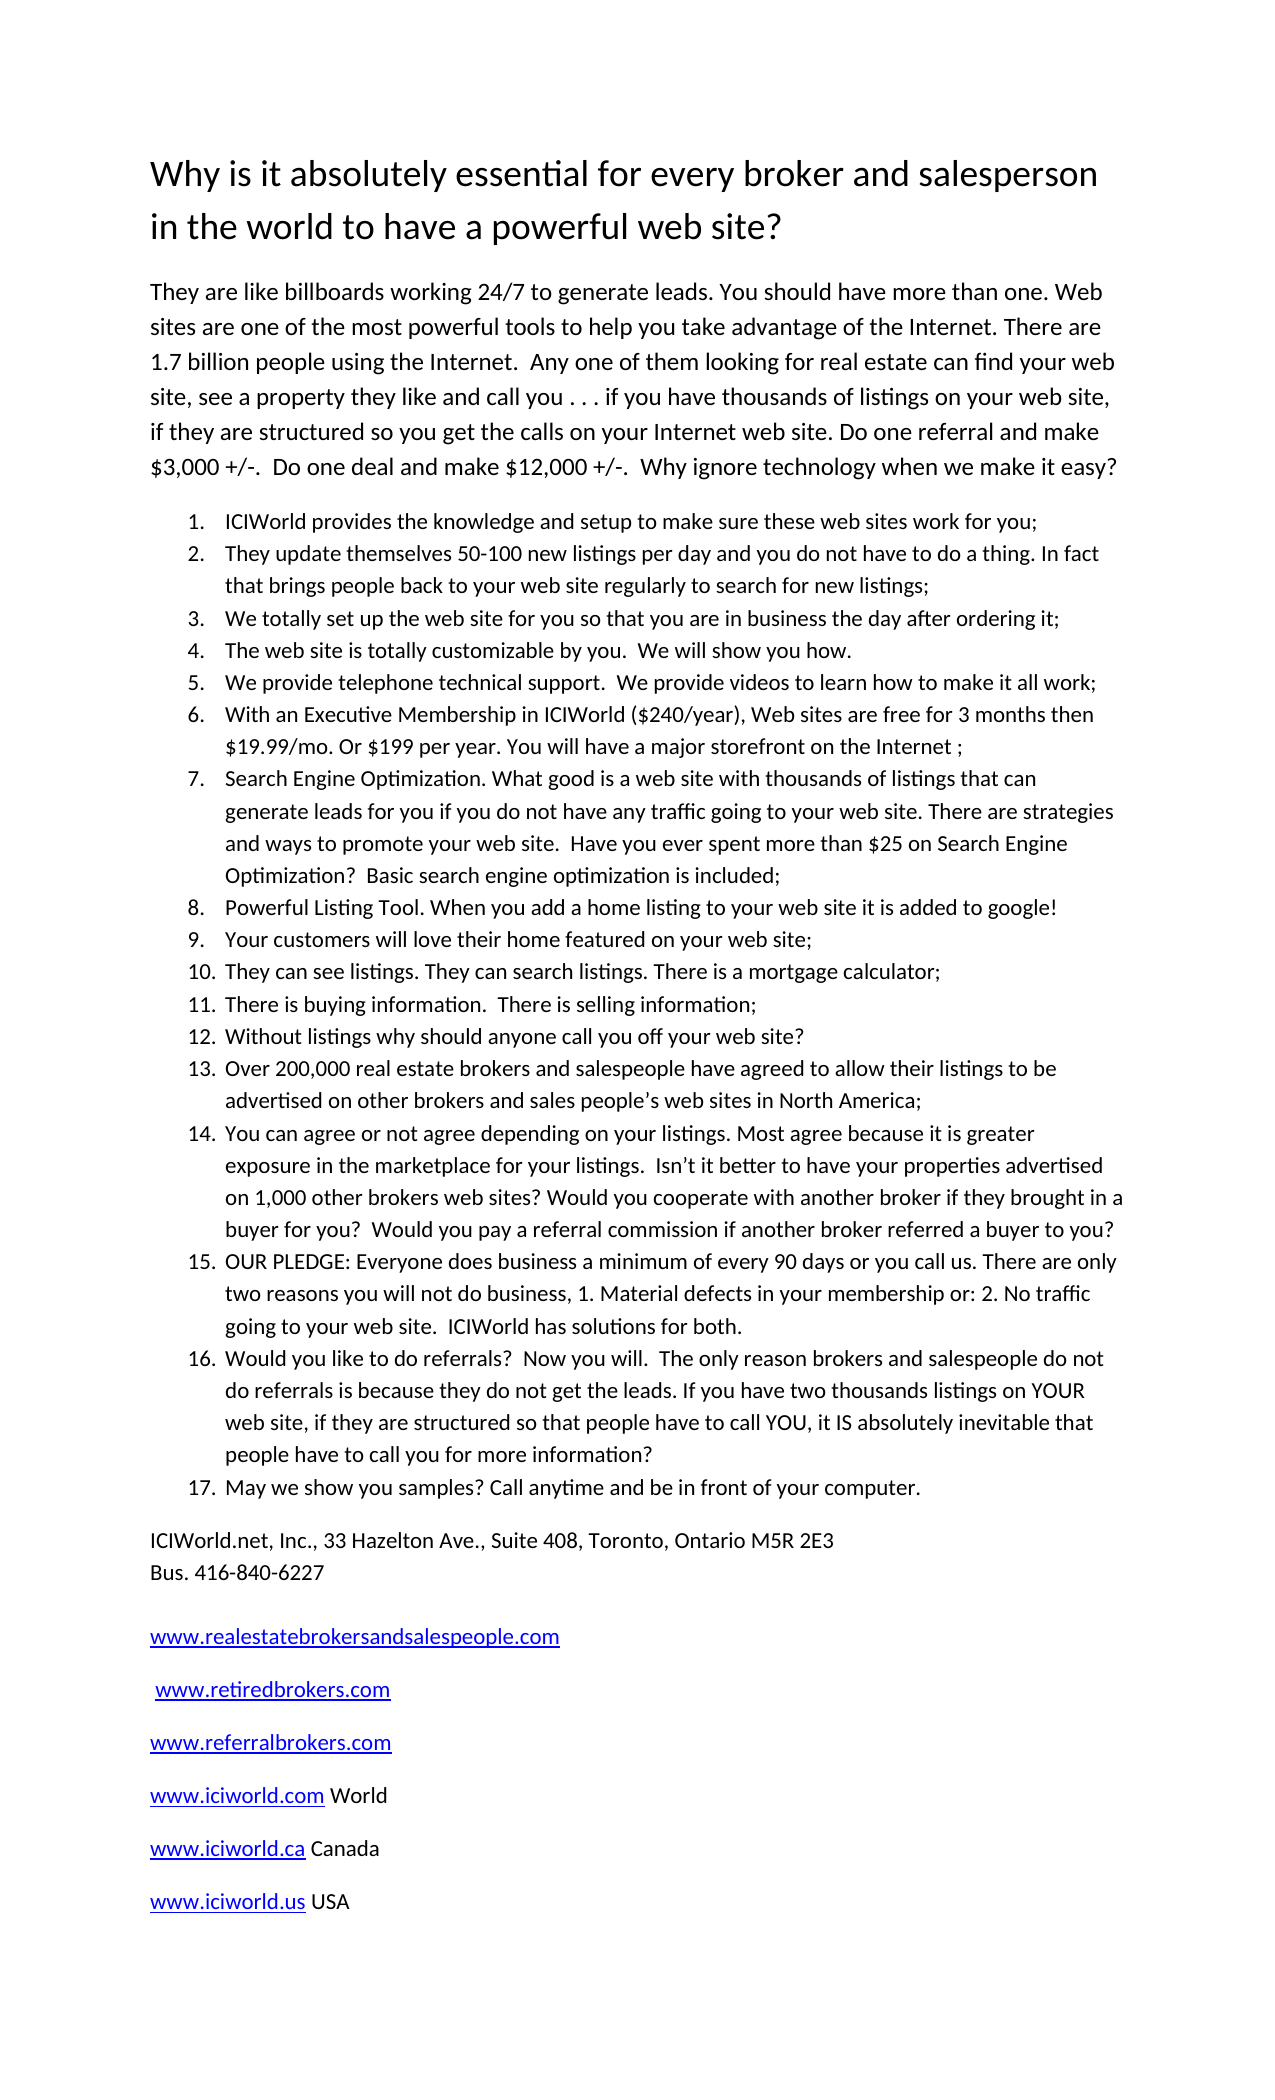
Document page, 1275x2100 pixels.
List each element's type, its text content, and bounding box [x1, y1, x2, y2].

list You can agree or not agree depending on your listings. Most agree because it is greater exposure in the marketplace for your listings. Isn’t it better to have your properties advertised on 1,000 other brokers web sites? Would you cooperate with another broker if they brought in a buyer for you? Would you pay a referral commission if another broker referred a buyer to you? [187, 1119, 1125, 1243]
text www.iciworld.us USA [150, 1887, 1125, 1915]
list There is buying information. There is selling information; [187, 990, 1125, 1018]
list May we show you samples? Call anytime and be in front of your computer. [187, 1473, 1125, 1501]
text www.iciworld.ca Canada [150, 1834, 1125, 1862]
text www.iciworld.com World [150, 1781, 1125, 1809]
list Your customers will love their home featured on your web site; [187, 926, 1125, 953]
list Would you like to do referrals? Now you will. The only reason brokers and salespeople do not do referrals is because they do not get the leads. If you have two thousands listings on YOUR web site, if they are structured so that people have to call YOU, it IS absolutely inevitable that people have to call you for more information? [187, 1344, 1125, 1468]
list They update themselves 50-100 new listings per day and you do not have to do a thing. In fact that brings people back to your web site regularly to search for new listings; [187, 539, 1125, 599]
list ICIWorld provides the knowledge and setup to make sure these web sites work for you; [187, 507, 1125, 535]
text www.retiredbrokers.com [150, 1675, 1125, 1703]
text www.referralbrokers.com [150, 1728, 1125, 1756]
list The web site is totally customizable by you. We will show you how. [187, 636, 1125, 664]
list They can see listings. They can search listings. There is a mortgage calculator; [187, 958, 1125, 986]
list Powerful Listing Tool. When you add a home listing to your web site it is added to google! [187, 893, 1125, 921]
list Without listings why should anyone call you off your web site? [187, 1022, 1125, 1050]
text They are like billboards working 24/7 to generate leads. You should have more than one. Web sites are one of the most powerful tools to help you take advantage of the Internet. There are 1.7 billion people using the Internet. Any one of them looking for real estate can find your web site, see a property they like and call you . . . if you have thousands of listings on your web site, if they are structured so you get the calls on your Internet web site. Do one referral and make $3,000 +/-. Do one deal and make $12,000 +/-. Why ignore technology when we make it easy? [150, 276, 1125, 482]
list Over 200,000 real estate brokers and salespeople have agreed to allow their listings to be advertised on other brokers and sales people’s web sites in North America; [187, 1054, 1125, 1114]
list We provide telephone technical support. We provide videos to learn how to make it all work; [187, 668, 1125, 696]
list Search Engine Optimization. What good is a web site with thousands of listings that can generate leads for you if you do not have any traffic going to your web site. There are strategies and ways to promote your web site. Have you ever spent more than $25 on Search Engine Optimization? Basic search engine optimization is included; [187, 764, 1125, 889]
list OUR PLEDGE: Everyone does business a minimum of every 90 days or you call us. There are only two reasons you will not do business, 1. Material defects in your membership or: 2. No traffic going to your web site. ICIWorld has solutions for both. [187, 1247, 1125, 1340]
list We totally set up the web site for you so that you are in business the day after ordering it; [187, 604, 1125, 632]
list With an Executive Membership in ICIWorld ($240/year), Web sites are free for 3 months then $19.99/mo. Or $199 per year. You will have a major storefront on the Internet ; [187, 700, 1125, 760]
text ICIWorld.net, Inc., 33 Hazelton Ave., Suite 408, Toronto, Ontario M5R 2E3 Bus. 416-840-6227 www.realestatebrokersandsalespeople.com [150, 1526, 1125, 1650]
text Why is it absolutely essential for every broker and salesperson in the world to have a powerful web site? [150, 150, 1125, 248]
